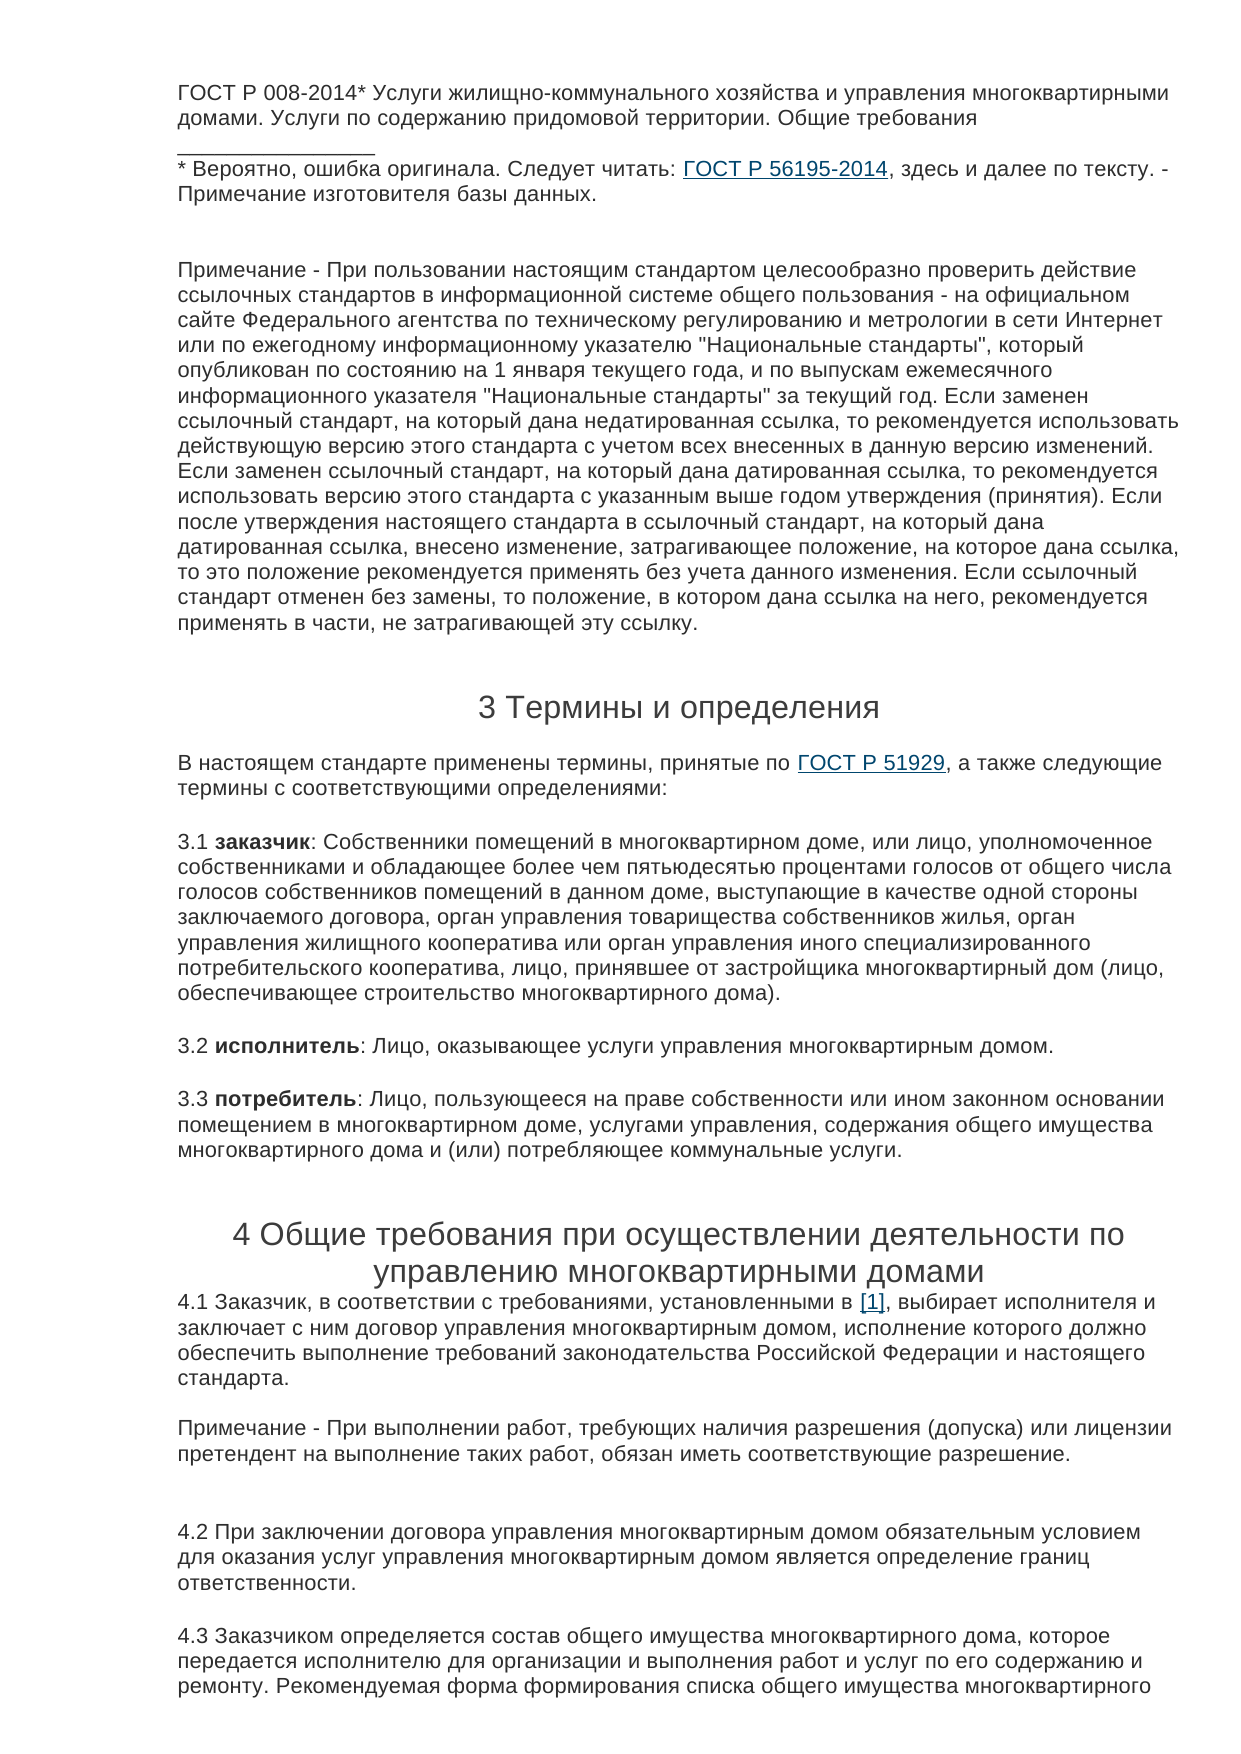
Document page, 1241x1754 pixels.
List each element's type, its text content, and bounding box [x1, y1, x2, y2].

text 4 Общие требования при осуществлении деятельности по управлению многоквартирными домами [177, 1215, 1181, 1289]
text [177, 29, 1181, 688]
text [177, 1623, 1181, 1698]
text 3 Термины и определения [177, 688, 1181, 725]
text В настоящем стандарте применены термины, принятые по ГОСТ Р 51929, а также следующие термины с соответствующими определениями: [177, 725, 1181, 828]
text 4.2 При заключении договора управления многоквартирным домом обязательным условием для оказания услуг управления многоквартирным домом является определение границ ответственности. [177, 1519, 1181, 1623]
text 3.3 потребитель: Лицо, пользующееся на праве собственности или ином законном основании помещением в многоквартирном доме, услугами управления, содержания общего имущества многоквартирного дома и (или) потребляющее коммунальные услуги. [177, 1086, 1181, 1215]
text 3.1 заказчик: Собственники помещений в многоквартирном доме, или лицо, уполномоченное собственниками и обладающее более чем пятьюдесятью процентами голосов от общего числа голосов собственников помещений в данном доме, выступающие в качестве одной стороны заключаемого договора, орган управления товарищества собственников жилья, орган управления жилищного кооператива или орган управления иного специализированного потребительского кооператива, лицо, принявшее от застройщика многоквартирный дом (лицо, обеспечивающее строительство многоквартирного дома). [177, 828, 1181, 1033]
text 4.1 Заказчик, в соответствии с требованиями, установленными в [1], выбирает исполнителя и заключает с ним договор управления многоквартирным домом, исполнение которого должно обеспечить выполнение требований законодательства Российской Федерации и настоящего стандарта. Примечание - При выполнении работ, требующих наличия разрешения (допуска) или лицензии претендент на выполнение таких работ, обязан иметь соответствующие разрешение. [177, 1289, 1181, 1519]
text 3.2 исполнитель: Лицо, оказывающее услуги управления многоквартирным домом. [177, 1033, 1181, 1086]
